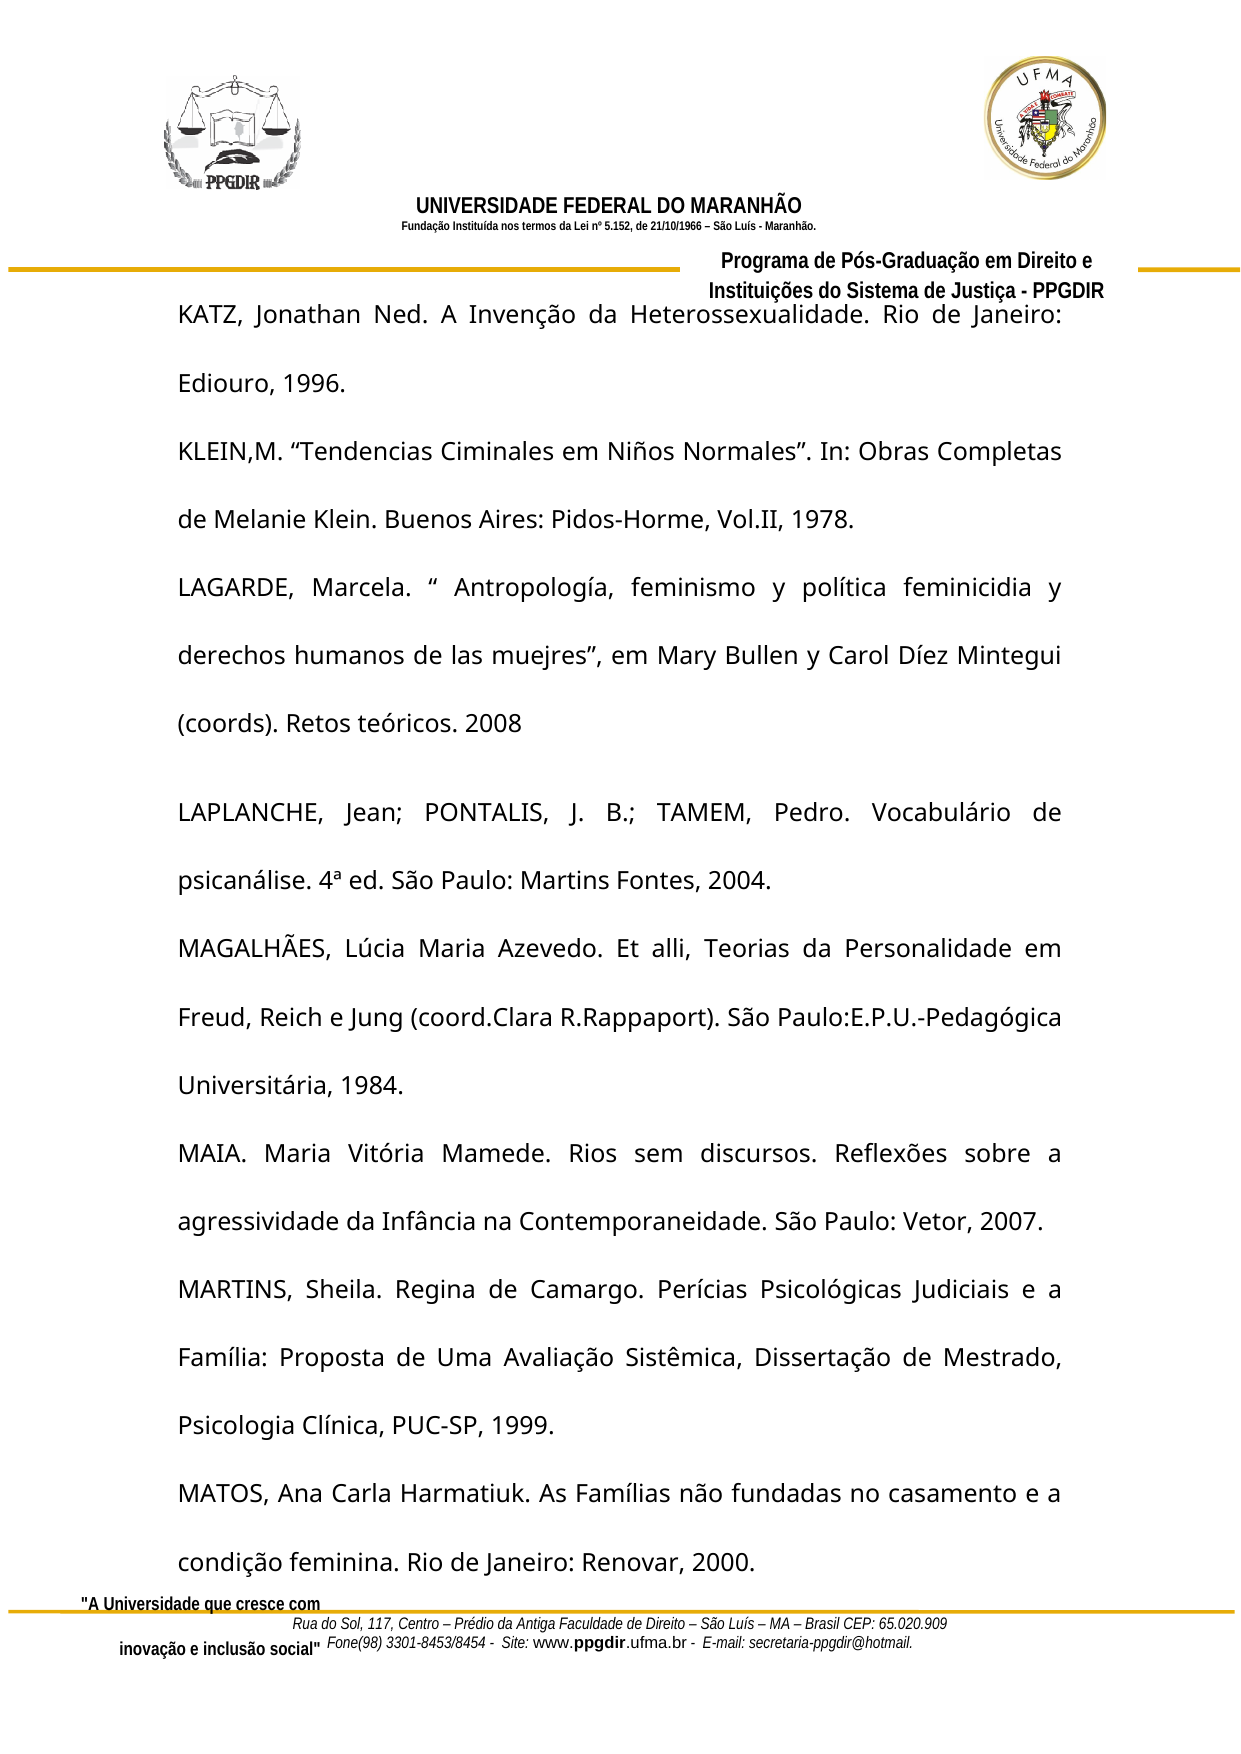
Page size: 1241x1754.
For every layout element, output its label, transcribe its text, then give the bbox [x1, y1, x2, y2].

text MATOS, Ana Carla Harmatiuk. As Famílias não fundadas no casamento e a condição feminina. Rio de Janeiro: Renovar, 2000. [177, 1476, 1063, 1578]
text KATZ, Jonathan Ned. A Invenção da Heterossexualidade. Rio de Janeiro: Ediouro, 1996. [177, 297, 1063, 399]
text MAGALHÃES, Lúcia Maria Azevedo. Et alli, Teorias da Personalidade em Freud, Reich e Jung (coord.Clara R.Rappaport). São Paulo:E.P.U.-Pedagógica Universitária, 1984. [177, 931, 1063, 1101]
text LAPLANCHE, Jean; PONTALIS, J. B.; TAMEM, Pedro. Vocabulário de psicanálise. 4ª ed. São Paulo: Martins Fontes, 2004. [177, 795, 1063, 897]
text KLEIN,M. “Tendencias Ciminales em Niños Normales”. In: Obras Completas de Melanie Klein. Buenos Aires: Pidos-Horme, Vol.II, 1978. [177, 433, 1063, 536]
picture [162, 73, 302, 193]
text LAGARDE, Marcela. “ Antropología, feminismo y política feminicidia y derechos humanos de las muejres”, em Mary Bullen y Carol Díez Mintegui (coords). Retos teóricos. 2008 [177, 570, 1063, 740]
text MARTINS, Sheila. Regina de Camargo. Perícias Psicológicas Judiciais e a Família: Proposta de Uma Avaliação Sistêmica, Dissertação de Mestrado, Psicologia Clínica, PUC-SP, 1999. [177, 1272, 1063, 1442]
text MAIA. Maria Vitória Mamede. Rios sem discursos. Reflexões sobre a agressividade da Infância na Contemporaneidade. São Paulo: Vetor, 2007. [177, 1136, 1063, 1238]
picture [983, 56, 1107, 180]
